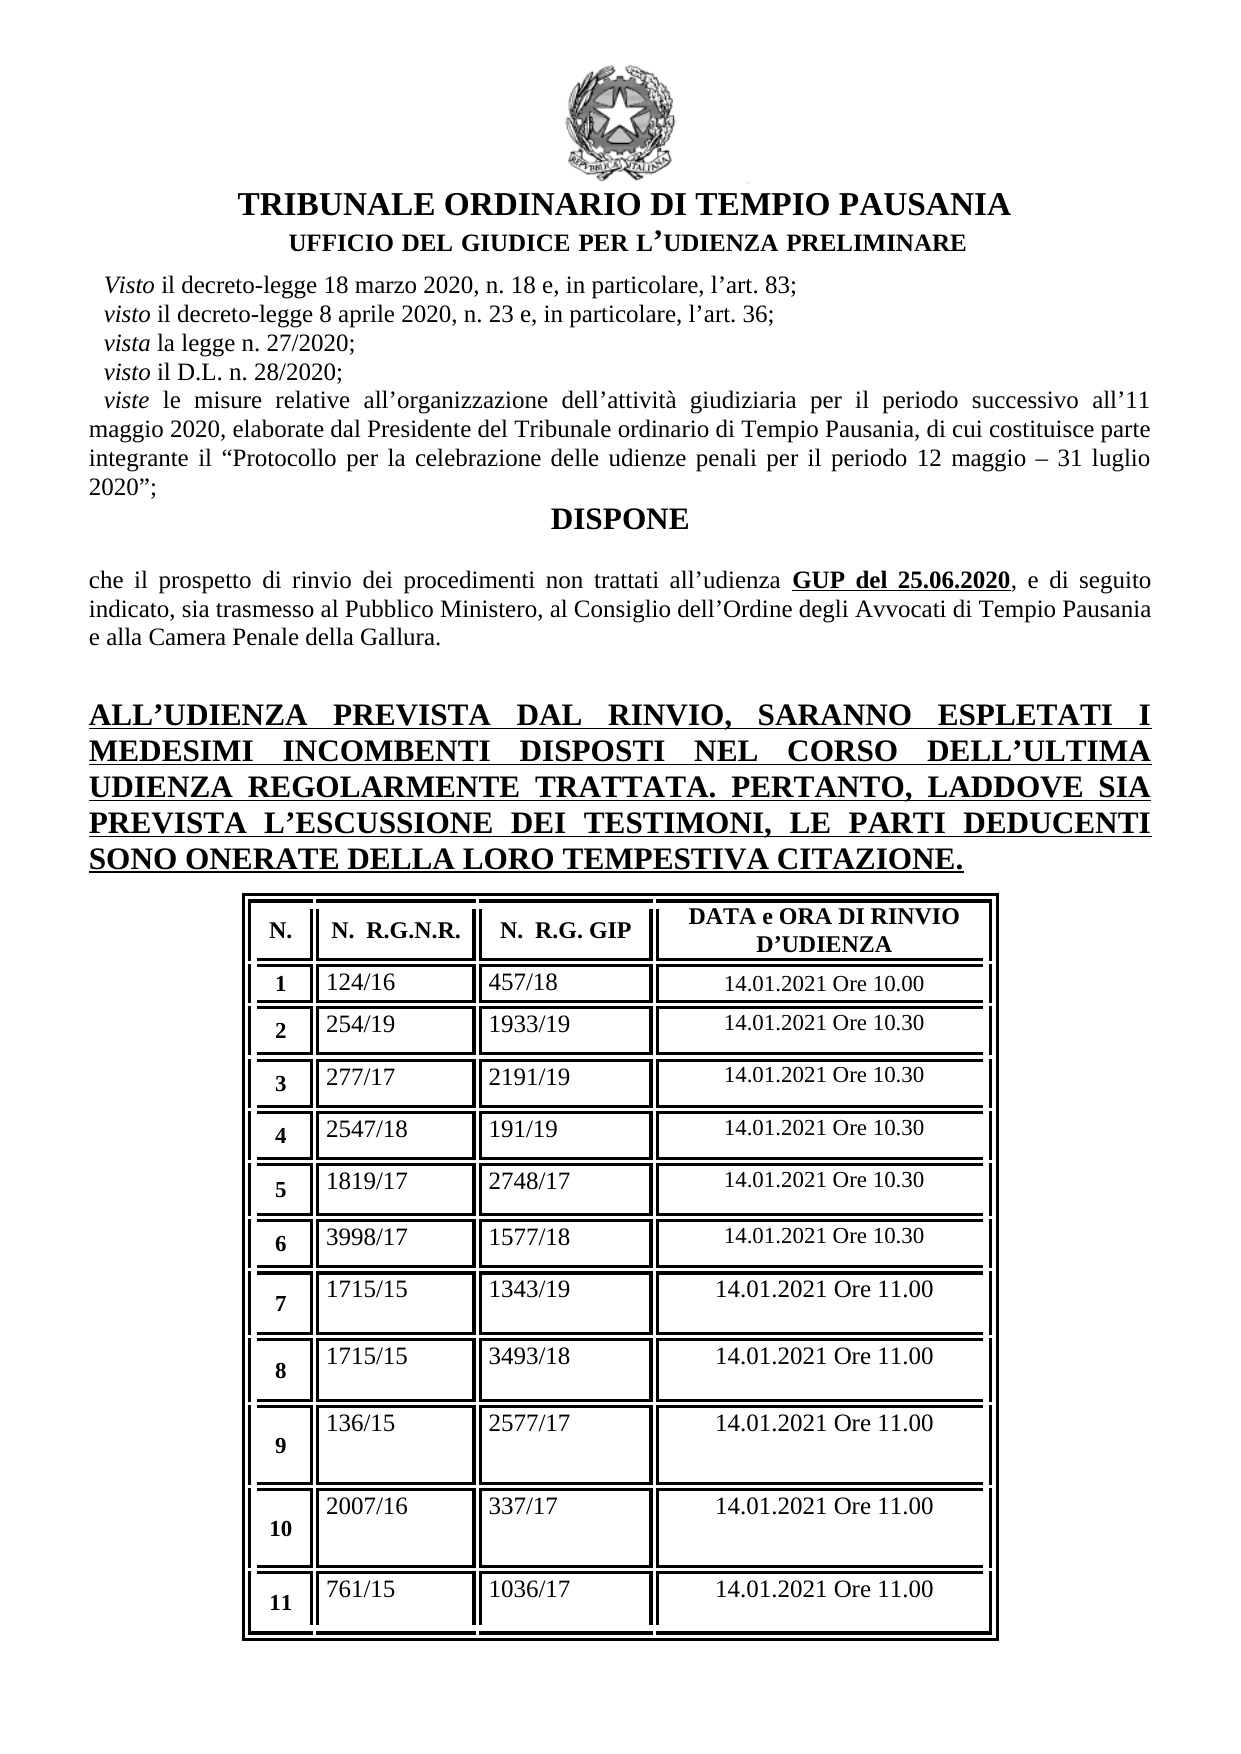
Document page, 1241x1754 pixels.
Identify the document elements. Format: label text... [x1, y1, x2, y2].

text che il prospetto di rinvio dei procedimenti non trattati all’udienza GUP del 25.06.2020, e di seguito indicato, sia trasmesso al Pubblico Ministero, al Consiglio dell’Ordine degli Avvocati di Tempio Pausania e alla Camera Penale della Gallura. [89, 565, 1152, 651]
table_header N. R.G.N.R. [315, 896, 477, 958]
table_header DATA e ORA DI RINVIO D’UDIENZA [654, 896, 994, 958]
table_cell 1715/15 [315, 1332, 477, 1399]
table_cell 1036/17 [477, 1565, 654, 1631]
table_cell 11 [246, 1565, 314, 1631]
table_cell 14.01.2021 Ore 10.30 [654, 1000, 994, 1052]
table_cell 277/17 [315, 1052, 477, 1104]
text ALL’UDIENZA PREVISTA DAL RINVIO, SARANNO ESPLETATI I MEDESIMI INCOMBENTI DISPOSTI NEL CORSO DELL’ULTIMA UDIENZA REGOLARMENTE TRATTATA. PERTANTO, LADDOVE SIA PREVISTA L’ESCUSSIONE DEI TESTIMONI, LE PARTI DEDUCENTI SONO ONERATE DELLA LORO TEMPESTIVA CITAZIONE. [89, 765, 1152, 836]
table_cell 2547/18 [315, 1105, 477, 1157]
text ufficio del giudice per l’udienza preliminare [89, 222, 1152, 258]
text viste le misure relative all’organizzazione dell’attività giudiziaria per il periodo successivo all’11 maggio 2020, elaborate dal Presidente del Tribunale ordinario di Tempio Pausania, di cui costituisce parte integrante il “Protocollo per la celebrazione delle udienze penali per il periodo 12 maggio – 31 luglio 2020”; [89, 385, 1152, 500]
table_cell 337/17 [477, 1482, 654, 1564]
table_cell 14.01.2021 Ore 11.00 [654, 1482, 994, 1564]
table_cell 14.01.2021 Ore 11.00 [654, 1332, 994, 1399]
table_cell 2577/17 [477, 1399, 654, 1482]
table_cell 1343/19 [477, 1265, 654, 1332]
table_cell 14.01.2021 Ore 10.00 [654, 958, 994, 1000]
table_cell 5 [246, 1157, 314, 1213]
table_cell 14.01.2021 Ore 10.30 [654, 1105, 994, 1157]
table_cell 761/15 [315, 1565, 477, 1631]
table_header N. [246, 896, 314, 958]
table_cell 124/16 [315, 958, 477, 1000]
text TRIBUNALE ORDINARIO DI TEMPIO PAUSANIA [89, 59, 1152, 222]
table_cell 10 [246, 1482, 314, 1564]
table_cell 3 [246, 1052, 314, 1104]
table_cell 14.01.2021 Ore 11.00 [654, 1565, 994, 1631]
table_cell 6 [246, 1213, 314, 1265]
table_cell 457/18 [477, 958, 654, 1000]
table_cell 14.01.2021 Ore 11.00 [654, 1399, 994, 1482]
table_cell 2007/16 [315, 1482, 477, 1564]
table_cell 1819/17 [315, 1157, 477, 1213]
table_cell 3998/17 [315, 1213, 477, 1265]
table_cell 136/15 [315, 1399, 477, 1482]
table_cell 1577/18 [477, 1213, 654, 1265]
table_cell 1933/19 [477, 1000, 654, 1052]
table_cell 4 [246, 1105, 314, 1157]
table_cell 14.01.2021 Ore 10.30 [654, 1052, 994, 1104]
table_cell 2 [246, 1000, 314, 1052]
table_header N. R.G. GIP [477, 896, 654, 958]
text ALL’UDIENZA PREVISTA DAL RINVIO, SARANNO ESPLETATI I MEDESIMI INCOMBENTI DISPOSTI NEL CORSO DELL’ULTIMA UDIENZA REGOLARMENTE TRATTATA. PERTANTO, LADDOVE SIA PREVISTA L’ESCUSSIONE DEI TESTIMONI, LE PARTI DEDUCENTI SONO ONERATE DELLA LORO TEMPESTIVA CITAZIONE. [89, 837, 1152, 876]
table_cell 254/19 [315, 1000, 477, 1052]
text DISPONE [89, 500, 1152, 536]
table_cell 191/19 [477, 1105, 654, 1157]
text vista la legge n. 27/2020; [89, 328, 1152, 357]
table_cell 1 [246, 958, 314, 1000]
table_cell 9 [246, 1399, 314, 1482]
text ALL’UDIENZA PREVISTA DAL RINVIO, SARANNO ESPLETATI I MEDESIMI INCOMBENTI DISPOSTI NEL CORSO DELL’ULTIMA UDIENZA REGOLARMENTE TRATTATA. PERTANTO, LADDOVE SIA PREVISTA L’ESCUSSIONE DEI TESTIMONI, LE PARTI DEDUCENTI SONO ONERATE DELLA LORO TEMPESTIVA CITAZIONE. [89, 697, 1152, 728]
text Visto il decreto-legge 18 marzo 2020, n. 18 e, in particolare, l’art. 83; [89, 270, 1152, 299]
table_cell 14.01.2021 Ore 10.30 [654, 1157, 994, 1213]
table_cell 1715/15 [315, 1265, 477, 1332]
text ALL’UDIENZA PREVISTA DAL RINVIO, SARANNO ESPLETATI I MEDESIMI INCOMBENTI DISPOSTI NEL CORSO DELL’ULTIMA UDIENZA REGOLARMENTE TRATTATA. PERTANTO, LADDOVE SIA PREVISTA L’ESCUSSIONE DEI TESTIMONI, LE PARTI DEDUCENTI SONO ONERATE DELLA LORO TEMPESTIVA CITAZIONE. [89, 729, 1152, 764]
table_cell 8 [246, 1332, 314, 1399]
table_cell 7 [246, 1265, 314, 1332]
text visto il decreto-legge 8 aprile 2020, n. 23 e, in particolare, l’art. 36; [89, 299, 1152, 328]
table_cell 2191/19 [477, 1052, 654, 1104]
table_cell 14.01.2021 Ore 10.30 [654, 1213, 994, 1265]
table_cell 14.01.2021 Ore 11.00 [654, 1265, 994, 1332]
text visto il D.L. n. 28/2020; [89, 357, 1152, 385]
table_cell 2748/17 [477, 1157, 654, 1213]
table_cell 3493/18 [477, 1332, 654, 1399]
